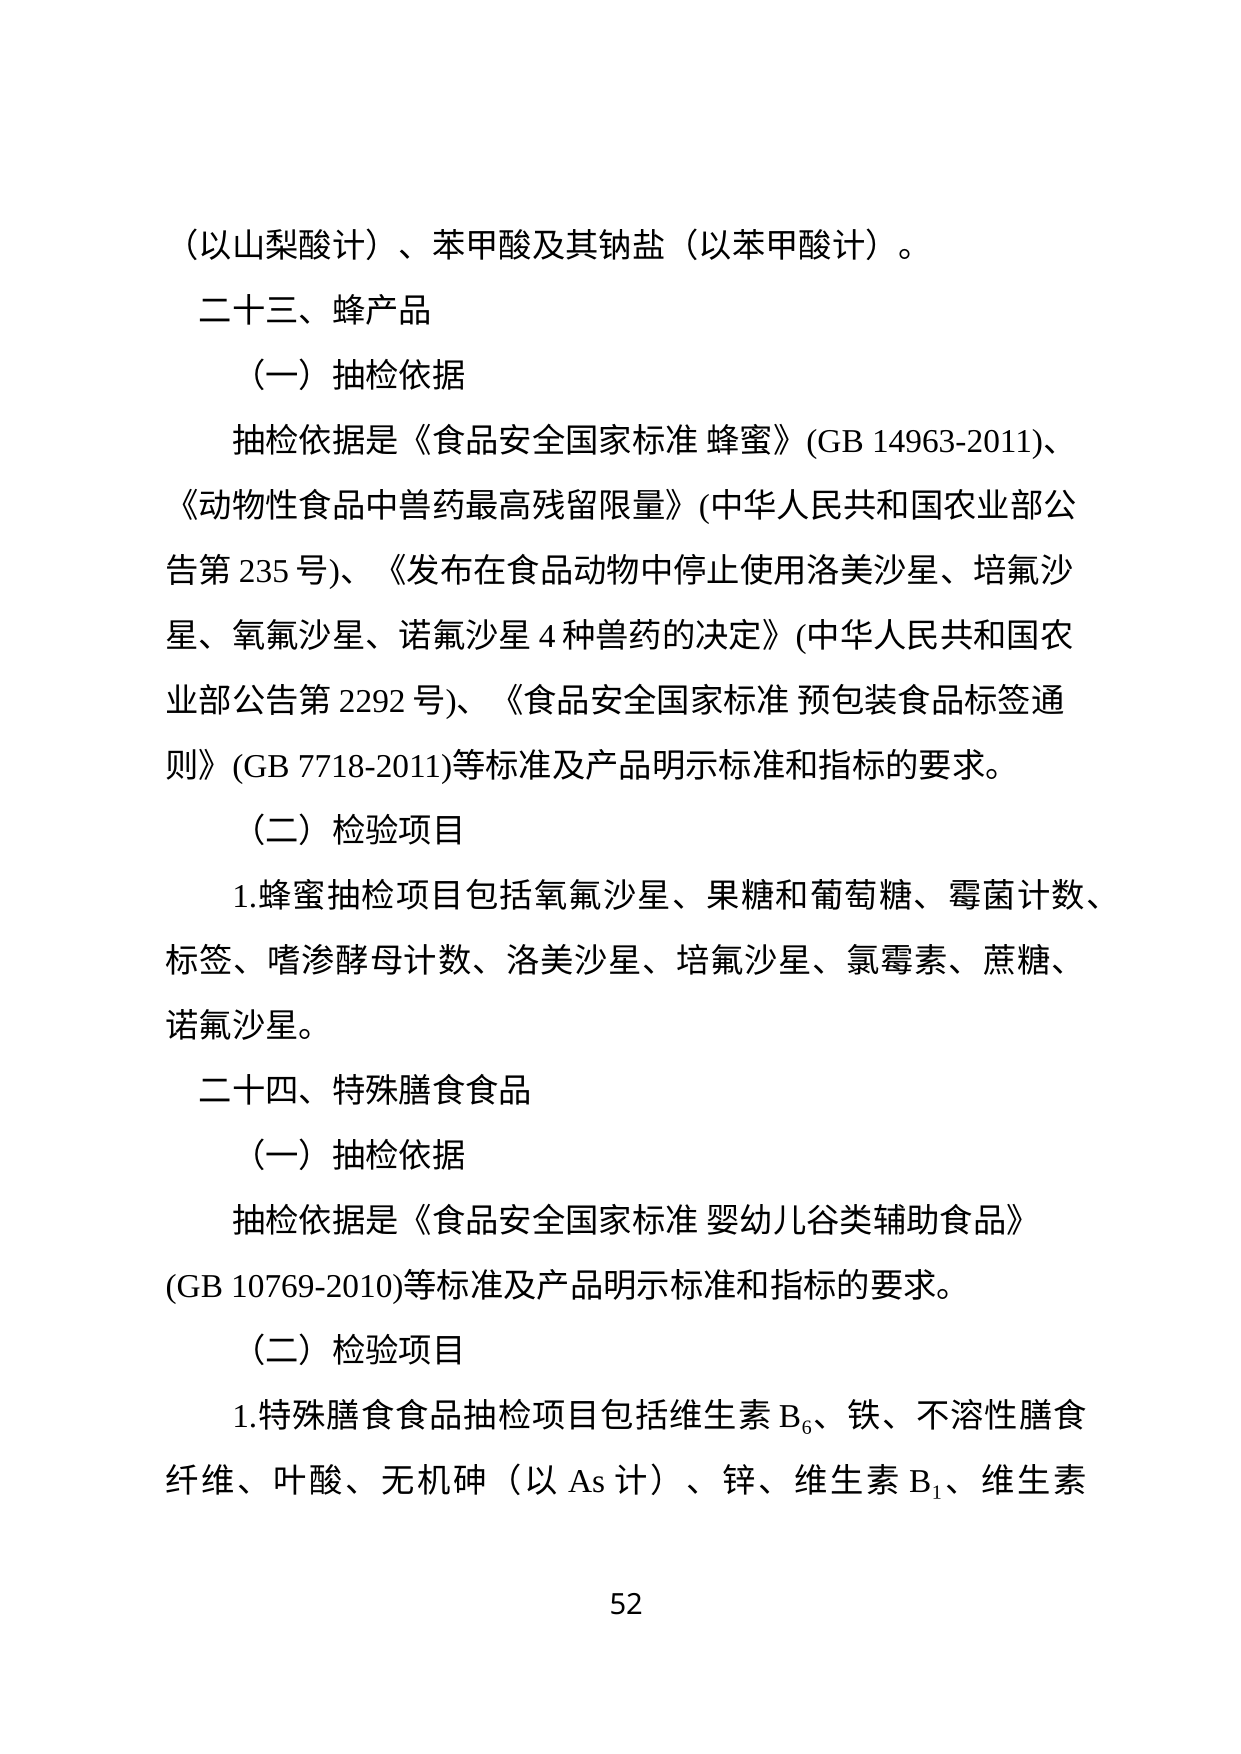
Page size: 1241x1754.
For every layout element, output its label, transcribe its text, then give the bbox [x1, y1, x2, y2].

text （一）抽检依据 [165, 1121, 1087, 1186]
text 二十三、蜂产品 [165, 276, 1087, 341]
text 抽检依据是《食品安全国家标准 蜂蜜》(GB 14963-2011)、《动物性食品中兽药最高残留限量》(中华人民共和国农业部公告第235号)、《发布在食品动物中停止使用洛美沙星、培氟沙星、氧氟沙星、诺氟沙星4种兽药的决定》(中华人民共和国农业部公告第2292号)、《食品安全国家标准 预包装食品标签通则》(GB 7718-2011)等标准及产品明示标准和指标的要求。 [165, 406, 1087, 796]
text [165, 1381, 1087, 1511]
text 二十四、特殊膳食食品 [165, 1056, 1087, 1121]
text （二）检验项目 [165, 796, 1087, 861]
text （一）抽检依据 [165, 341, 1087, 406]
text 1.蜂蜜抽检项目包括氧氟沙星、果糖和葡萄糖、霉菌计数、标签、嗜渗酵母计数、洛美沙星、培氟沙星、氯霉素、蔗糖、诺氟沙星。 [165, 861, 1087, 1056]
text 抽检依据是《食品安全国家标准 婴幼儿谷类辅助食品》(GB 10769-2010)等标准及产品明示标准和指标的要求。 [165, 1186, 1087, 1316]
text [165, 211, 1087, 276]
text （二）检验项目 [165, 1316, 1087, 1381]
